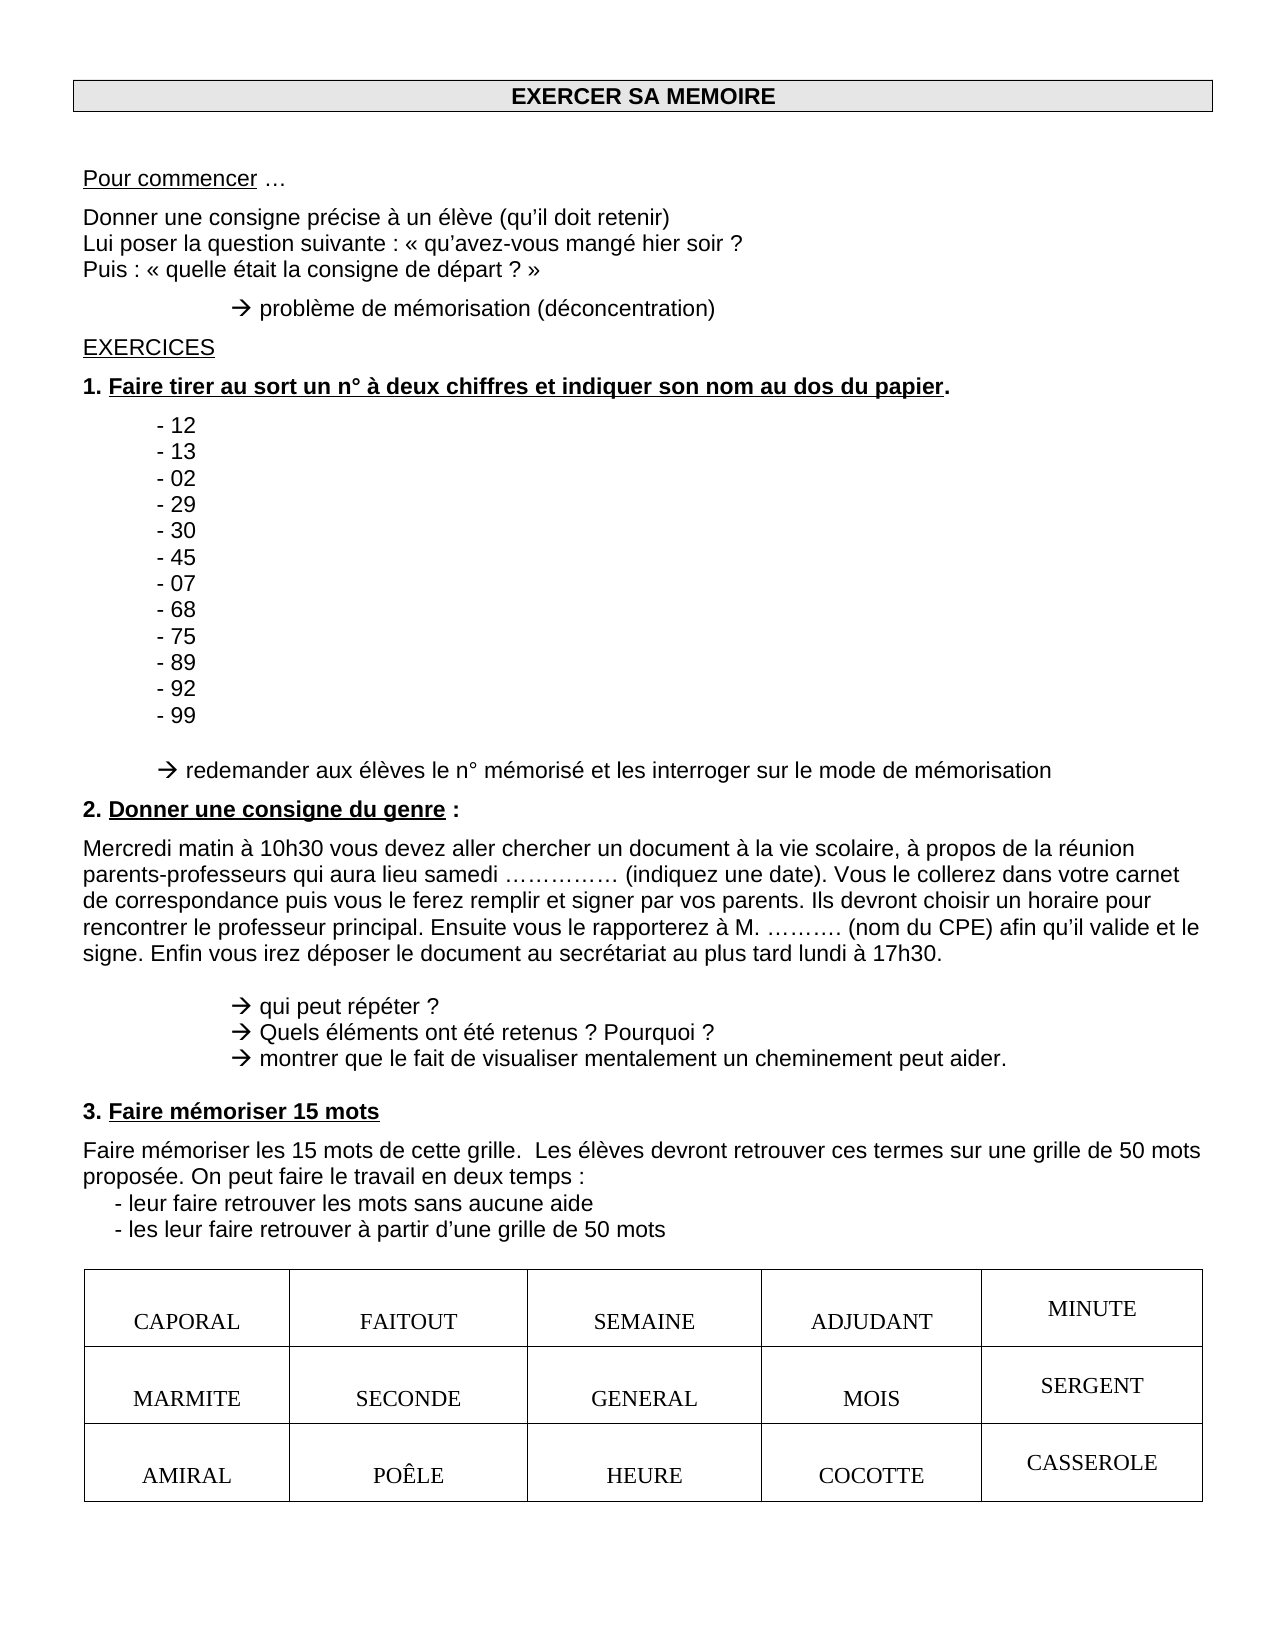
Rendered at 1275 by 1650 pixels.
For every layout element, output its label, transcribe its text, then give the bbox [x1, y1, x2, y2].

text - leur faire retrouver les mots sans aucune aide [83, 1189, 1204, 1216]
text - 02 [83, 464, 1204, 491]
table_cell HEURE [528, 1424, 761, 1501]
text - 75 [83, 623, 1204, 649]
table_cell MOIS [762, 1347, 981, 1423]
table_cell AMIRAL [85, 1424, 289, 1501]
text Lui poser la question suivante : « qu’avez-vous mangé hier soir ? [83, 230, 1204, 256]
text Donner une consigne précise à un élève (qu’il doit retenir) [83, 204, 1204, 230]
text - les leur faire retrouver à partir d’une grille de 50 mots [83, 1216, 1204, 1242]
table_header ADJUDANT [762, 1270, 981, 1346]
table_cell COCOTTE [762, 1424, 981, 1501]
text qui peut répéter ? [83, 993, 1204, 1019]
table_cell POÊLE [290, 1424, 527, 1501]
text - 92 [83, 675, 1204, 702]
table_header MINUTE [982, 1270, 1202, 1346]
table_header FAITOUT [290, 1270, 527, 1346]
text Pour commencer … [83, 165, 1204, 191]
text Quels éléments ont été retenus ? Pourquoi ? [83, 1019, 1204, 1045]
text - 89 [83, 649, 1204, 675]
text 1. Faire tirer au sort un n° à deux chiffres et indiquer son nom au dos du papier. [83, 373, 1204, 399]
text problème de mémorisation (déconcentration) [83, 295, 1204, 322]
text - 68 [83, 596, 1204, 623]
text 2. Donner une consigne du genre : [83, 796, 1204, 822]
text 3. Faire mémoriser 15 mots [83, 1098, 1204, 1124]
text Mercredi matin à 10h30 vous devez aller chercher un document à la vie scolaire, à propos de la réunion parents-professeurs qui aura lieu samedi …………… (indiquez une date). Vous le collerez dans votre carnet de correspondance puis vous le ferez remplir et signer par vos parents. Ils devront choisir un horaire pour rencontrer le professeur principal. Ensuite vous le rapporterez à M. ………. (nom du CPE) afin qu’il valide et le signe. Enfin vous irez déposer le document au secrétariat au plus tard lundi à 17h30. [83, 834, 1204, 966]
text EXERCER SA MEMOIRE [74, 81, 1212, 111]
text EXERCICES [83, 334, 1204, 360]
table_cell SERGENT [982, 1347, 1202, 1423]
text montrer que le fait de visualiser mentalement un cheminement peut aider. [156, 1045, 1204, 1072]
text - 45 [83, 543, 1204, 570]
table_header CAPORAL [85, 1270, 289, 1346]
text - 30 [83, 517, 1204, 543]
table_cell SECONDE [290, 1347, 527, 1423]
text - 99 [83, 702, 1204, 728]
text - 29 [83, 491, 1204, 517]
table_header SEMAINE [528, 1270, 761, 1346]
text - 12 [83, 412, 1204, 438]
text Puis : « quelle était la consigne de départ ? » [83, 256, 1204, 283]
table_cell MARMITE [85, 1347, 289, 1423]
text redemander aux élèves le n° mémorisé et les interroger sur le mode de mémorisation [83, 757, 1204, 783]
text - 07 [83, 570, 1204, 596]
text - 13 [83, 438, 1204, 464]
table_cell GENERAL [528, 1347, 761, 1423]
table_cell CASSEROLE [982, 1424, 1202, 1501]
text Faire mémoriser les 15 mots de cette grille. Les élèves devront retrouver ces termes sur une grille de 50 mots proposée. On peut faire le travail en deux temps : [83, 1137, 1204, 1189]
